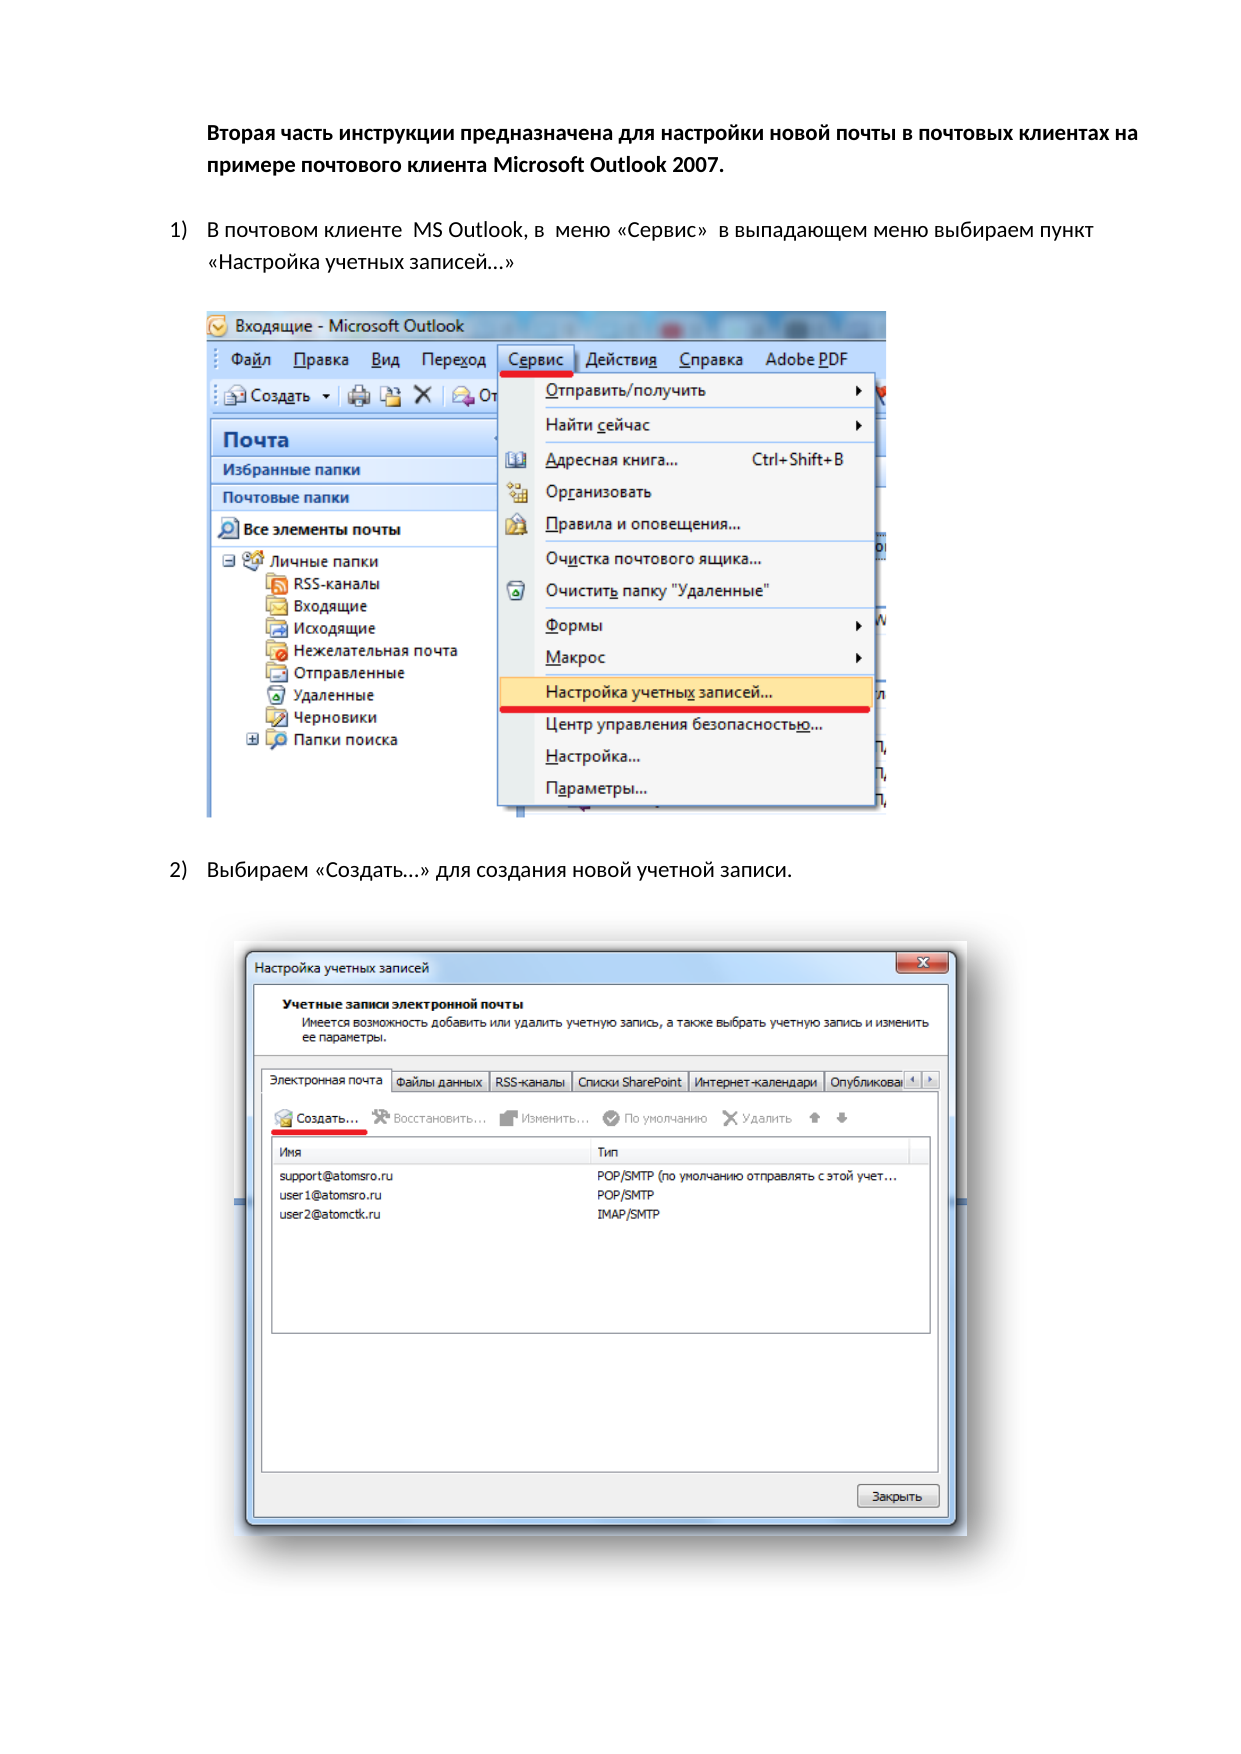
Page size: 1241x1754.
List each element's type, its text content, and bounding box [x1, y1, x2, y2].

list В почтовом клиенте MS Outlook, в меню «Сервис» в выпадающем меню выбираем пункт «Настройка учетных записей…» [169, 215, 1152, 275]
picture [234, 941, 967, 1536]
list Выбираем «Создать…» для создания новой учетной записи. [169, 855, 1152, 883]
picture [206, 311, 887, 819]
list Вторая часть инструкции предназначена для настройки новой почты в почтовых клиентах на примере почтового клиента Microsoft Outlook 2007. [207, 118, 1152, 178]
